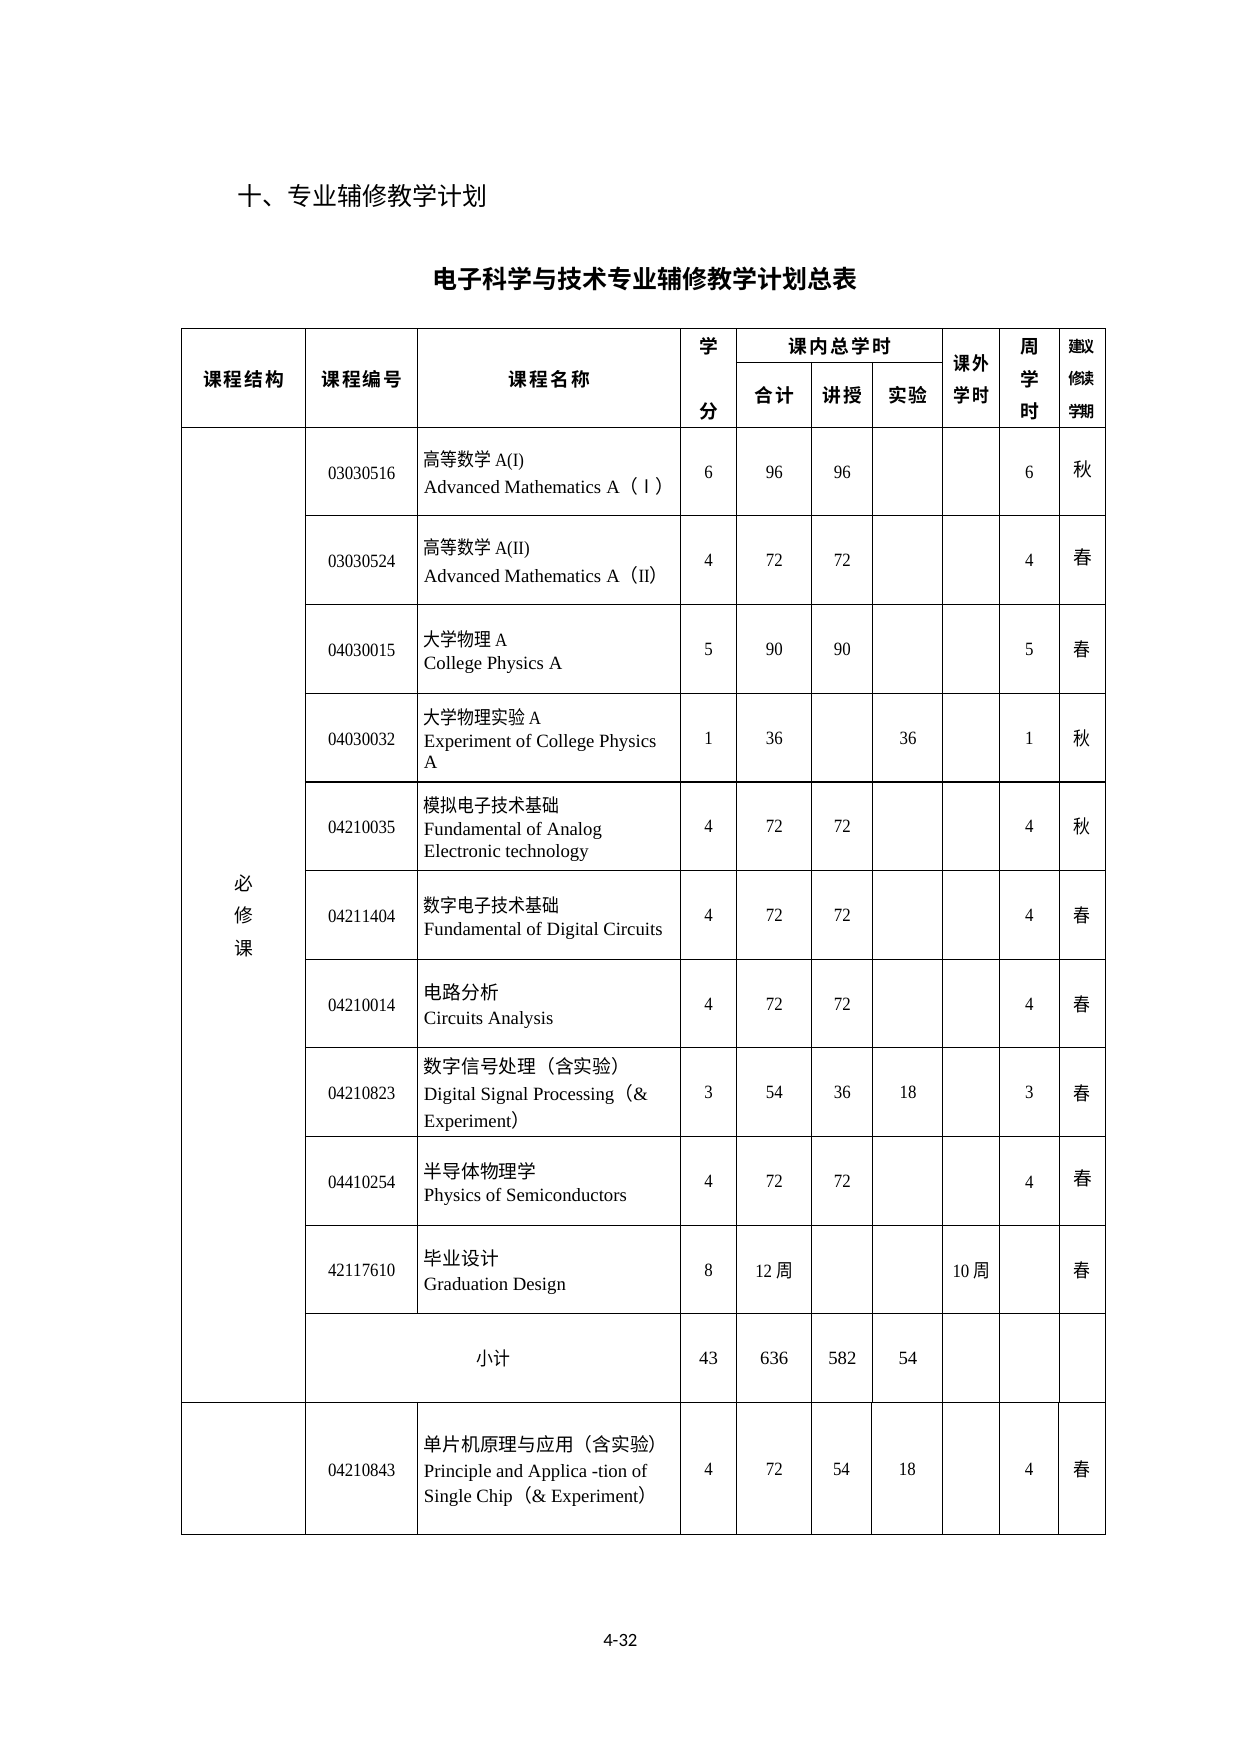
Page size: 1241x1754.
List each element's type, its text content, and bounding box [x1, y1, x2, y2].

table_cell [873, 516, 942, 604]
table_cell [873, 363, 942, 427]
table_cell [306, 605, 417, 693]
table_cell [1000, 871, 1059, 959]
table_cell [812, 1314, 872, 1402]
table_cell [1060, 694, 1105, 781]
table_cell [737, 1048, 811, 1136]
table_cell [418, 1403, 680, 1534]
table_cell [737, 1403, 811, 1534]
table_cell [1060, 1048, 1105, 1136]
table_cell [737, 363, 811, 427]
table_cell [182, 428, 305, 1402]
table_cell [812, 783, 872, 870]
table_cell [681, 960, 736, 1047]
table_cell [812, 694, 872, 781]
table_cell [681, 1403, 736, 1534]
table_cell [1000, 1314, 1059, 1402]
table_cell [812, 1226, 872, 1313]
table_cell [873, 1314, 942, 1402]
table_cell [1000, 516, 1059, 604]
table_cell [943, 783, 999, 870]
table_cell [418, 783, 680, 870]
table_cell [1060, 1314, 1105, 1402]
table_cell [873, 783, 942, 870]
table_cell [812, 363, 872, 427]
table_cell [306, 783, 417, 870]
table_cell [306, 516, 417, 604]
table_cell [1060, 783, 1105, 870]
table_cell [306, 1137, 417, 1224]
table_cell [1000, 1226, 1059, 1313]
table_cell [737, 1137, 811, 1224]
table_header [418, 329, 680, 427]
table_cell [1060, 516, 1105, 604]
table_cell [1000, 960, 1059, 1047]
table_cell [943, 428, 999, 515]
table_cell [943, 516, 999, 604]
text 电子科学与技术专业辅修教学计划总表 [187, 245, 1053, 310]
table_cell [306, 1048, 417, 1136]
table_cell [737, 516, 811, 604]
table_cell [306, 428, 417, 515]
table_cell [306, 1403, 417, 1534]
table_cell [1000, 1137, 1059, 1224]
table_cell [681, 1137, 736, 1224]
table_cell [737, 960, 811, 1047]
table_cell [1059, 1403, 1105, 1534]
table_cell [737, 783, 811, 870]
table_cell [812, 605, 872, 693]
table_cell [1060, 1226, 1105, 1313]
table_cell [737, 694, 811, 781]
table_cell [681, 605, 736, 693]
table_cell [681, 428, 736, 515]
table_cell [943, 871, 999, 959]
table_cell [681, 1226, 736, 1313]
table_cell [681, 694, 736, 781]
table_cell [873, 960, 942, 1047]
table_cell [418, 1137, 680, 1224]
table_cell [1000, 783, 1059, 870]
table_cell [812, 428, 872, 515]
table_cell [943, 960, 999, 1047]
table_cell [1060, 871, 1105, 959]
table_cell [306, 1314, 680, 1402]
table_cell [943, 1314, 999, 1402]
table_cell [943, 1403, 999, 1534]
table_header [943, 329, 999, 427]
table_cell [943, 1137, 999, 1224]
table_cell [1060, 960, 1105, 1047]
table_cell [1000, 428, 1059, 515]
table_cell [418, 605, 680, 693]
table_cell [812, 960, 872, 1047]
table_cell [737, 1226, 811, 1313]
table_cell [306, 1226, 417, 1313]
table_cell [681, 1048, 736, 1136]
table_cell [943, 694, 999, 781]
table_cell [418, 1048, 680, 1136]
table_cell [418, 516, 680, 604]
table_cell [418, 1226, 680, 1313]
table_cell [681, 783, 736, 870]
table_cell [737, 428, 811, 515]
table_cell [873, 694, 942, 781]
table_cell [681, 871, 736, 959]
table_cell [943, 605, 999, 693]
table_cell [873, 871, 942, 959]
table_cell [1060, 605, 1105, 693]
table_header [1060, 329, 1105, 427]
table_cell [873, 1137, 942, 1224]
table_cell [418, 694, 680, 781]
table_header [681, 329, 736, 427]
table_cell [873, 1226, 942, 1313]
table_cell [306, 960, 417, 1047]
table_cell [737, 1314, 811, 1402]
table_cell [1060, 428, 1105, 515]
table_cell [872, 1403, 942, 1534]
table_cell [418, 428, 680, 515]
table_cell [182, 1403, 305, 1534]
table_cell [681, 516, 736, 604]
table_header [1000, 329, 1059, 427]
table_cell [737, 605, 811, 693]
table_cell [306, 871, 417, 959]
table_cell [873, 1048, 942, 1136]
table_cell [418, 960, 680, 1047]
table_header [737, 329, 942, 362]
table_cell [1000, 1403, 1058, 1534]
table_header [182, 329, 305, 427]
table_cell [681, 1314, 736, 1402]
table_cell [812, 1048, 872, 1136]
text 十、专业辅修教学计划 [187, 162, 1053, 227]
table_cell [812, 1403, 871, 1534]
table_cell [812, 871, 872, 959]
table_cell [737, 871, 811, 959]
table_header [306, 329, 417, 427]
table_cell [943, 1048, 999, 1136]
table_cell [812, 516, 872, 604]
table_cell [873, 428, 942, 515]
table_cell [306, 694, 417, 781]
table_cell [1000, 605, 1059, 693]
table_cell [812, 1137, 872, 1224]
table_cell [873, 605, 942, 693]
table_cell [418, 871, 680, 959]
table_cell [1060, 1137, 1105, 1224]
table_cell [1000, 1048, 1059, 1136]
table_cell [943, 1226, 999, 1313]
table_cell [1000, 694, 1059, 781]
